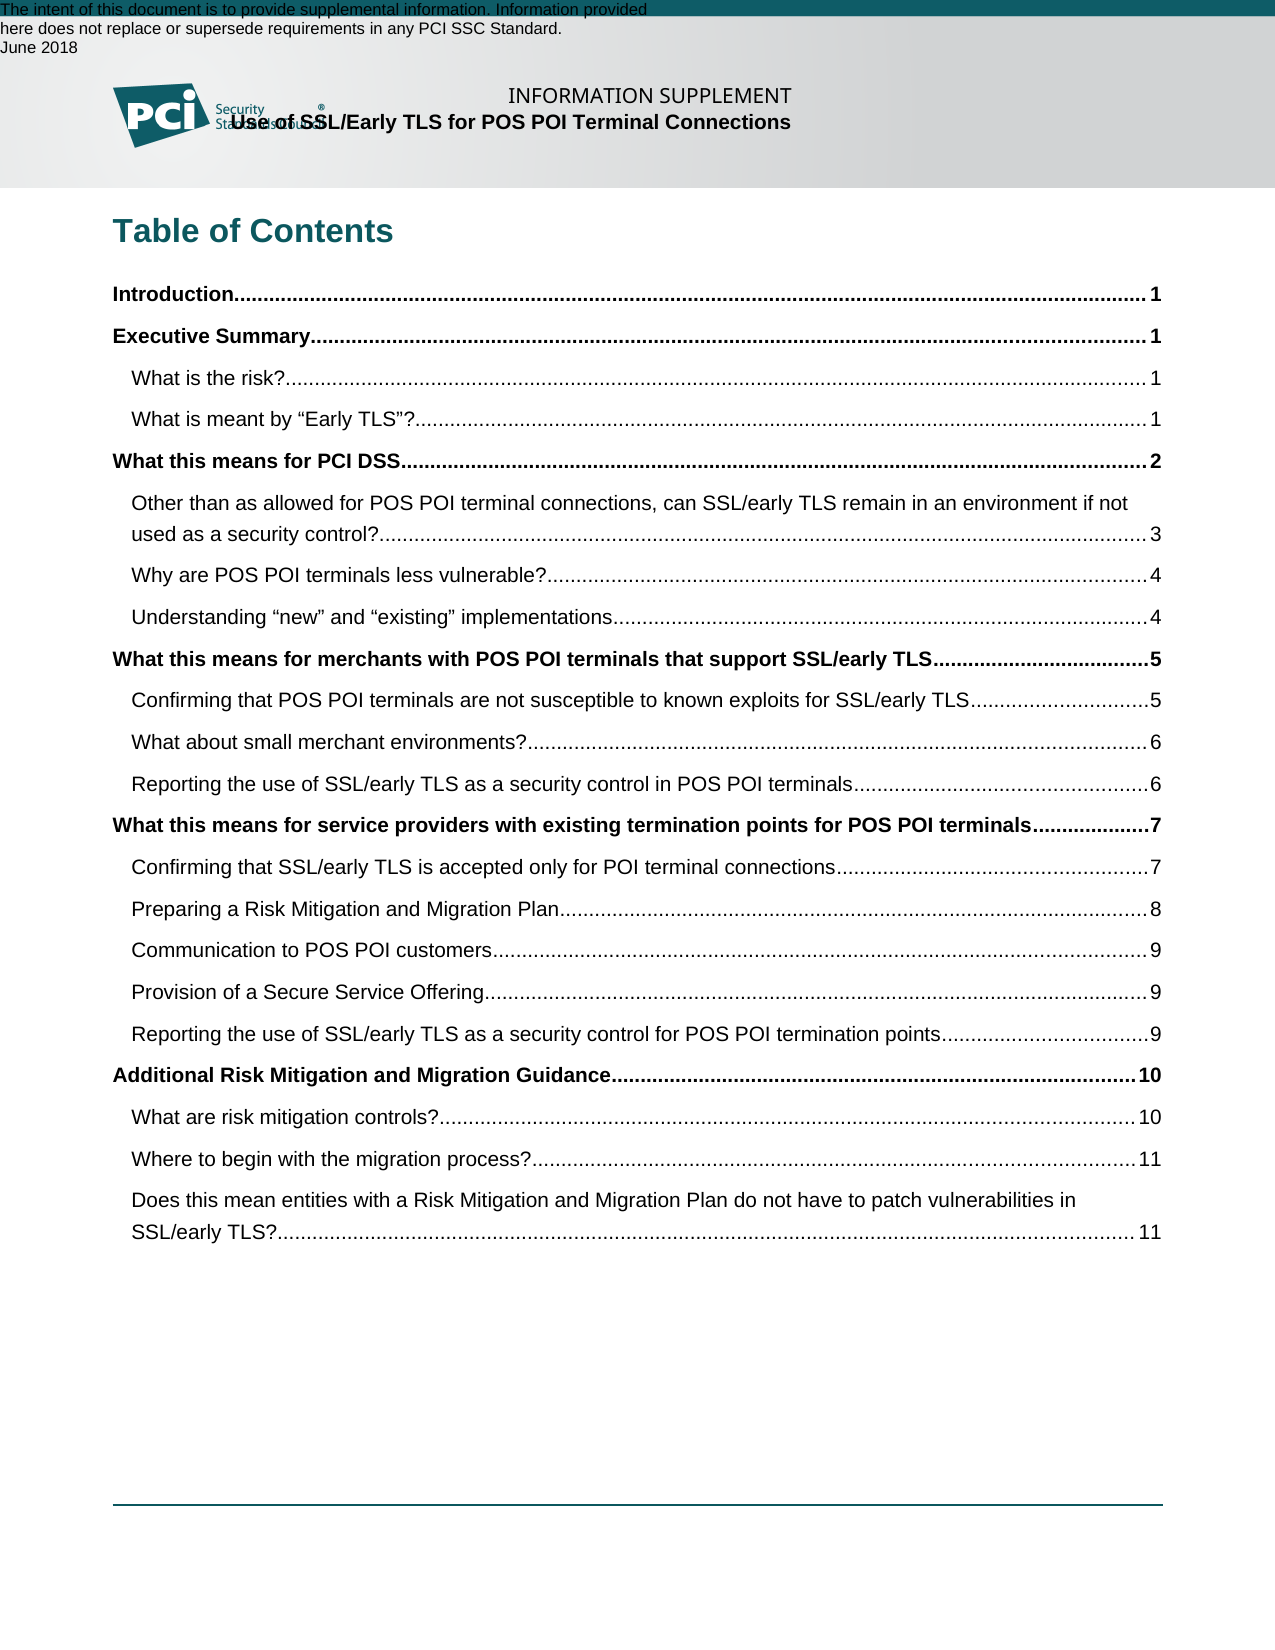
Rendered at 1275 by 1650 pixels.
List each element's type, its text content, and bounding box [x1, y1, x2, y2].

text Introduction 1 [112, 275, 1162, 306]
text Provision of a Secure Service Offering 9 [131, 973, 1162, 1004]
text Where to begin with the migration process? 11 [131, 1139, 1162, 1171]
text Confirming that POS POI terminals are not susceptible to known exploits for SSL/early TLS 5 [131, 681, 1162, 712]
text What this means for merchants with POS POI terminals that support SSL/early TLS 5 [112, 639, 1162, 671]
text What are risk mitigation controls? 10 [131, 1098, 1162, 1129]
text What this means for service providers with existing termination points for POS POI terminals 7 [112, 806, 1162, 837]
text What this means for PCI DSS 2 [112, 441, 1162, 473]
text Confirming that SSL/early TLS is accepted only for POI terminal connections 7 [131, 848, 1162, 879]
text Executive Summary 1 [112, 316, 1162, 348]
text Other than as allowed for POS POI terminal connections, can SSL/early TLS remain in an environment if not used as a security control? 3 [131, 483, 1162, 546]
text Table of Contents [112, 211, 1162, 250]
text Reporting the use of SSL/early TLS as a security control in POS POI terminals 6 [131, 764, 1162, 796]
picture [0, 0, 1275, 188]
text Why are POS POI terminals less vulnerable? 4 [131, 556, 1162, 587]
text Does this mean entities with a Risk Mitigation and Migration Plan do not have to patch vulnerabilities in SSL/early TLS? 11 [131, 1181, 1162, 1243]
text Additional Risk Mitigation and Migration Guidance 10 [112, 1056, 1162, 1087]
text Preparing a Risk Mitigation and Migration Plan 8 [131, 889, 1162, 921]
text Communication to POS POI customers 9 [131, 931, 1162, 962]
text Understanding “new” and “existing” implementations 4 [131, 598, 1162, 629]
text Reporting the use of SSL/early TLS as a security control for POS POI termination points 9 [131, 1014, 1162, 1046]
text What is the risk? 1 [131, 358, 1162, 389]
text What is meant by “Early TLS”? 1 [131, 400, 1162, 431]
text What about small merchant environments? 6 [131, 723, 1162, 754]
